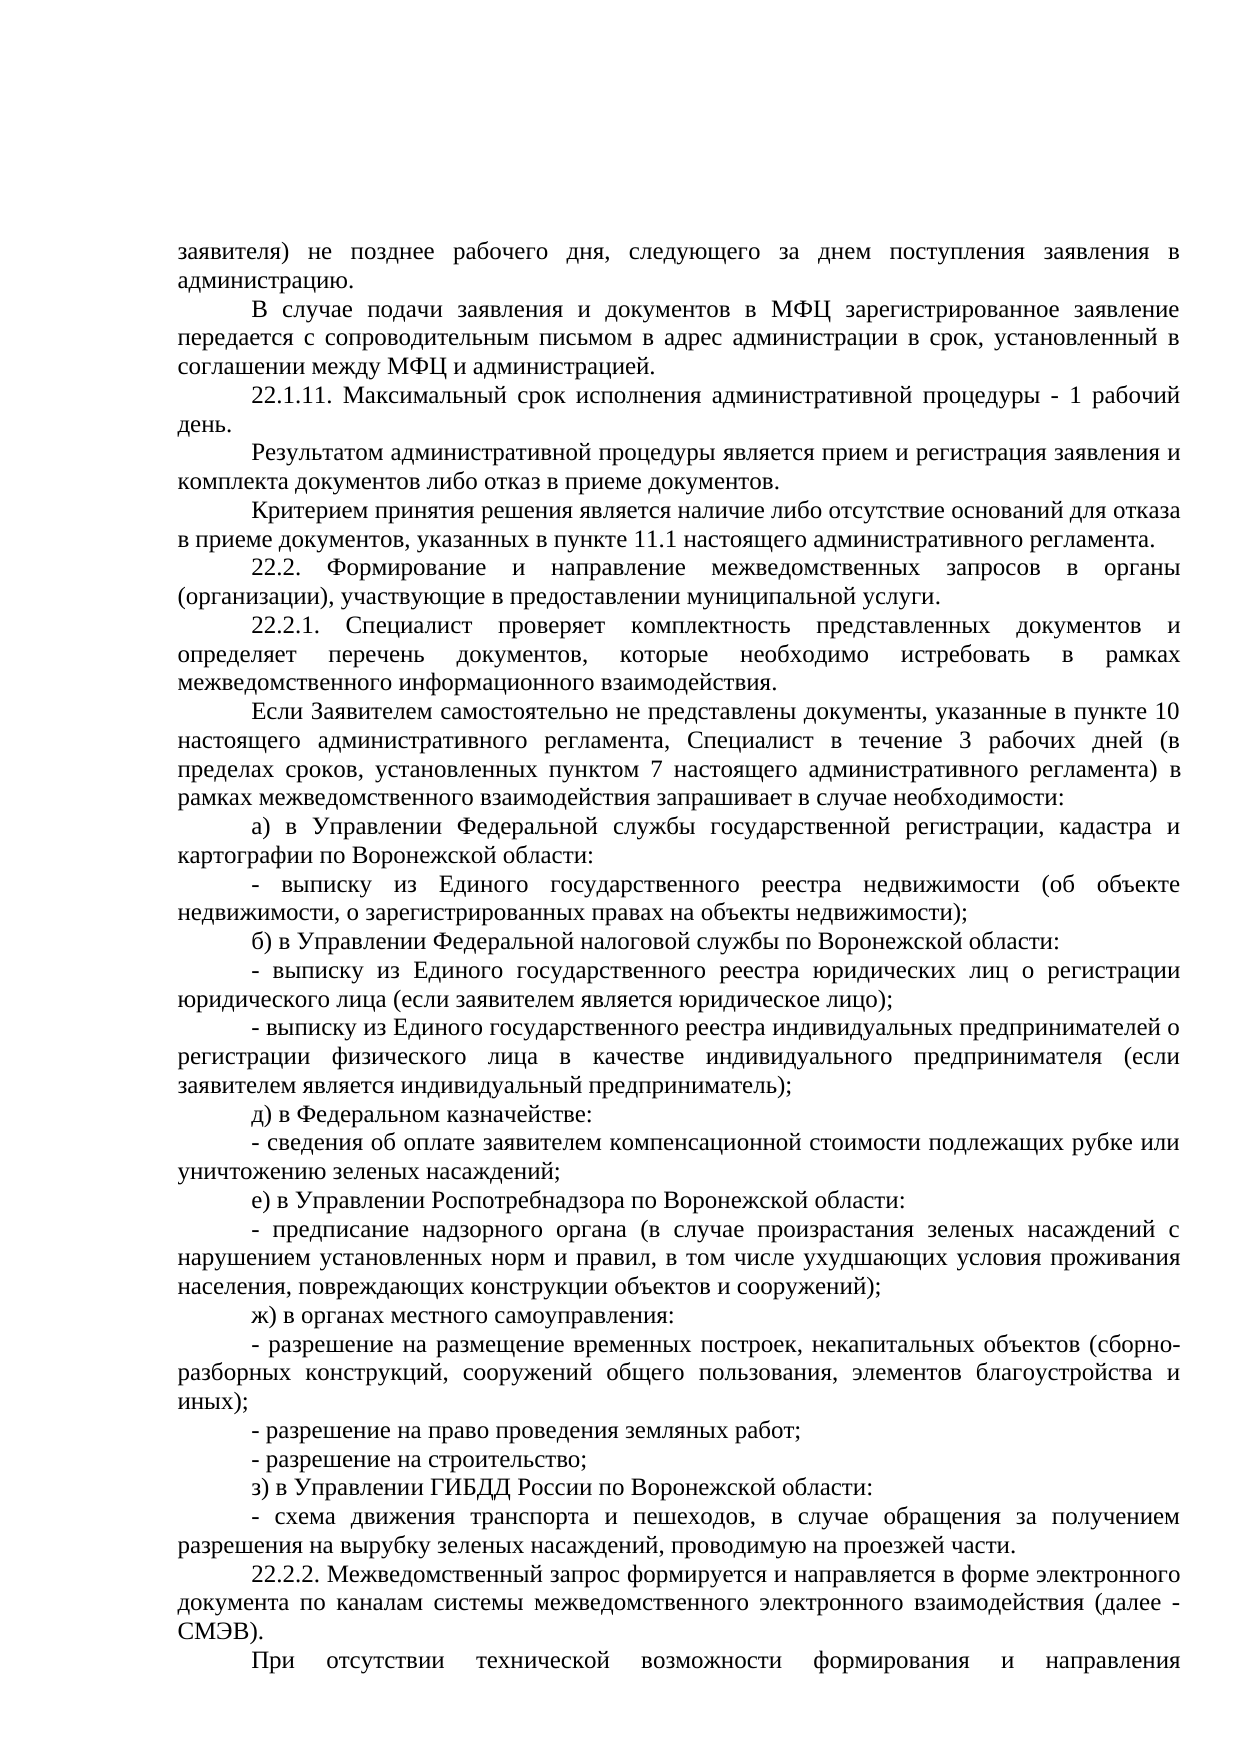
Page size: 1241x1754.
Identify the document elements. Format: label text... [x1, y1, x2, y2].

text - выписку из Единого государственного реестра индивидуальных предпринимателей о регистрации физического лица в качестве индивидуального предпринимателя (если заявителем является индивидуальный предприниматель); [177, 1012, 1181, 1099]
text а) в Управлении Федеральной службы государственной регистрации, кадастра и картографии по Воронежской области: [177, 811, 1181, 869]
text - разрешение на право проведения земляных работ; [177, 1415, 1181, 1444]
text - сведения об оплате заявителем компенсационной стоимости подлежащих рубке или уничтожению зеленых насаждений; [177, 1127, 1181, 1185]
text д) в Федеральном казначействе: [177, 1099, 1181, 1127]
text 22.1.11. Максимальный срок исполнения административной процедуры - 1 рабочий день. [177, 380, 1181, 437]
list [177, 236, 1181, 294]
list 22.2.1. Специалист проверяет комплектность представленных документов и определяет перечень документов, которые необходимо истребовать в рамках межведомственного информационного взаимодействия. [177, 610, 1181, 696]
text Результатом административной процедуры является прием и регистрация заявления и комплекта документов либо отказ в приеме документов. [177, 437, 1181, 495]
text з) в Управлении ГИБДД России по Воронежской области: [177, 1472, 1181, 1501]
text - выписку из Единого государственного реестра недвижимости (об объекте недвижимости, о зарегистрированных правах на объекты недвижимости); [177, 869, 1181, 926]
text - выписку из Единого государственного реестра юридических лиц о регистрации юридического лица (если заявителем является юридическое лицо); [177, 955, 1181, 1012]
text - разрешение на строительство; [177, 1444, 1181, 1472]
list В случае подачи заявления и документов в МФЦ зарегистрированное заявление передается с сопроводительным письмом в адрес администрации в срок, установленный в соглашении между МФЦ и администрацией. [177, 294, 1181, 380]
text - схема движения транспорта и пешеходов, в случае обращения за получением разрешения на вырубку зеленых насаждений, проводимую на проезжей части. [177, 1501, 1181, 1559]
list Критерием принятия решения является наличие либо отсутствие оснований для отказа в приеме документов, указанных в пункте 11.1 настоящего административного регламента. [177, 495, 1181, 552]
text 22.2.2. Межведомственный запрос формируется и направляется в форме электронного документа по каналам системы межведомственного электронного взаимодействия (далее - СМЭВ). [177, 1559, 1181, 1645]
text - разрешение на размещение временных построек, некапитальных объектов (сборно-разборных конструкций, сооружений общего пользования, элементов благоустройства и иных); [177, 1329, 1181, 1415]
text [177, 1645, 1181, 1674]
list 22.2. Формирование и направление межведомственных запросов в органы (организации), участвующие в предоставлении муниципальной услуги. [177, 552, 1181, 610]
text - предписание надзорного органа (в случае произрастания зеленых насаждений с нарушением установленных норм и правил, в том числе ухудшающих условия проживания населения, повреждающих конструкции объектов и сооружений); [177, 1214, 1181, 1300]
text ж) в органах местного самоуправления: [177, 1300, 1181, 1329]
text б) в Управлении Федеральной налоговой службы по Воронежской области: [177, 926, 1181, 955]
text е) в Управлении Роспотребнадзора по Воронежской области: [177, 1185, 1181, 1214]
text Если Заявителем самостоятельно не представлены документы, указанные в пункте 10 настоящего административного регламента, Специалист в течение 3 рабочих дней (в пределах сроков, установленных пунктом 7 настоящего административного регламента) в рамках межведомственного взаимодействия запрашивает в случае необходимости: [177, 696, 1181, 811]
